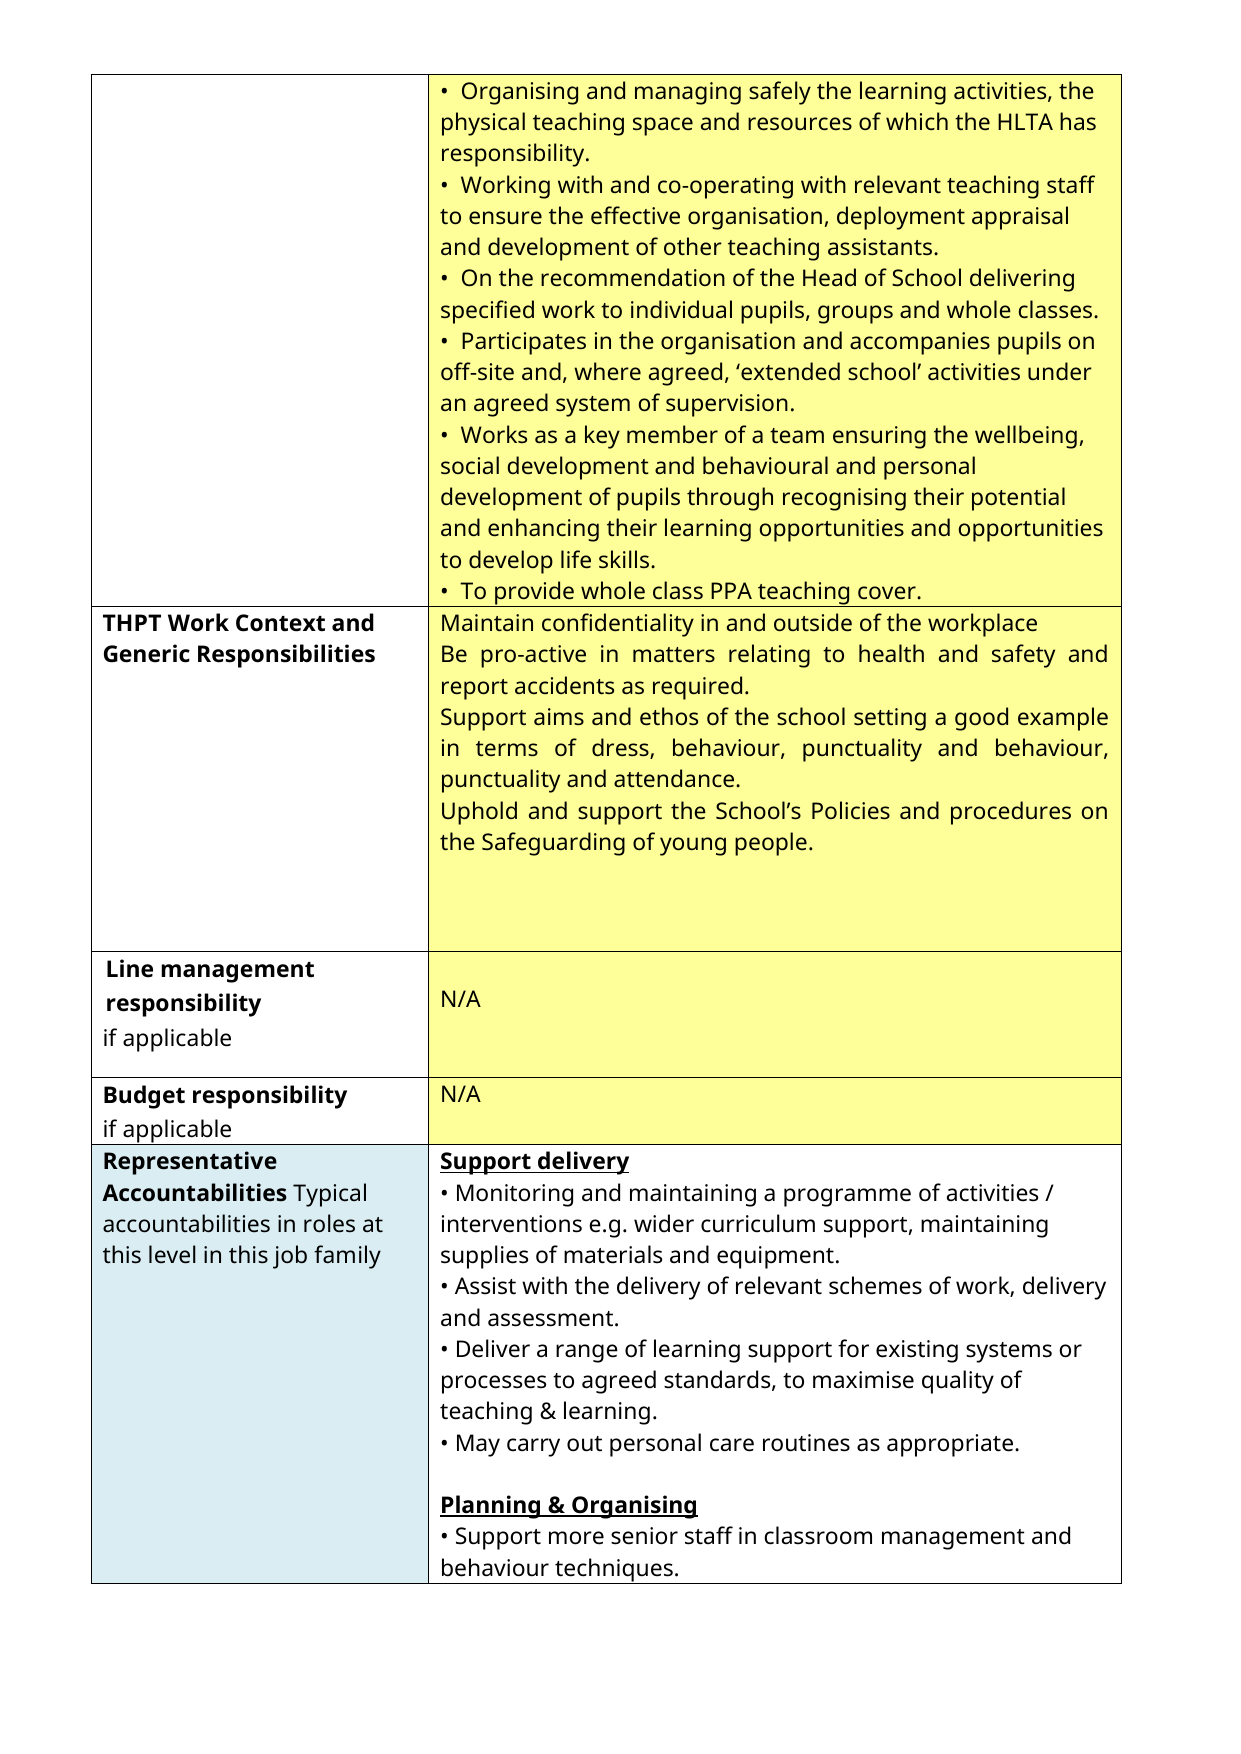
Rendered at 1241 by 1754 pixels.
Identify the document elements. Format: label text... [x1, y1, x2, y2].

table_cell Maintain confidentiality in and outside of the workplace Be pro-active in matters relating to health and safety and report accidents as required. Support aims and ethos of the school setting a good example in terms of dress, behaviour, punctuality and behaviour, punctuality and attendance. Uphold and support the School’s Policies and procedures on the Safeguarding of young people. [429, 607, 1121, 951]
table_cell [429, 1145, 1121, 1583]
table_cell N/A [429, 1078, 1121, 1144]
table_cell THPT Work Context and Generic Responsibilities [92, 607, 428, 951]
table_cell N/A [429, 952, 1121, 1077]
table_cell Budget responsibility if applicable [92, 1078, 428, 1144]
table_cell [429, 75, 1121, 606]
table_cell Line management responsibility if applicable [92, 952, 428, 1077]
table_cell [92, 75, 428, 606]
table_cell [92, 1145, 428, 1583]
